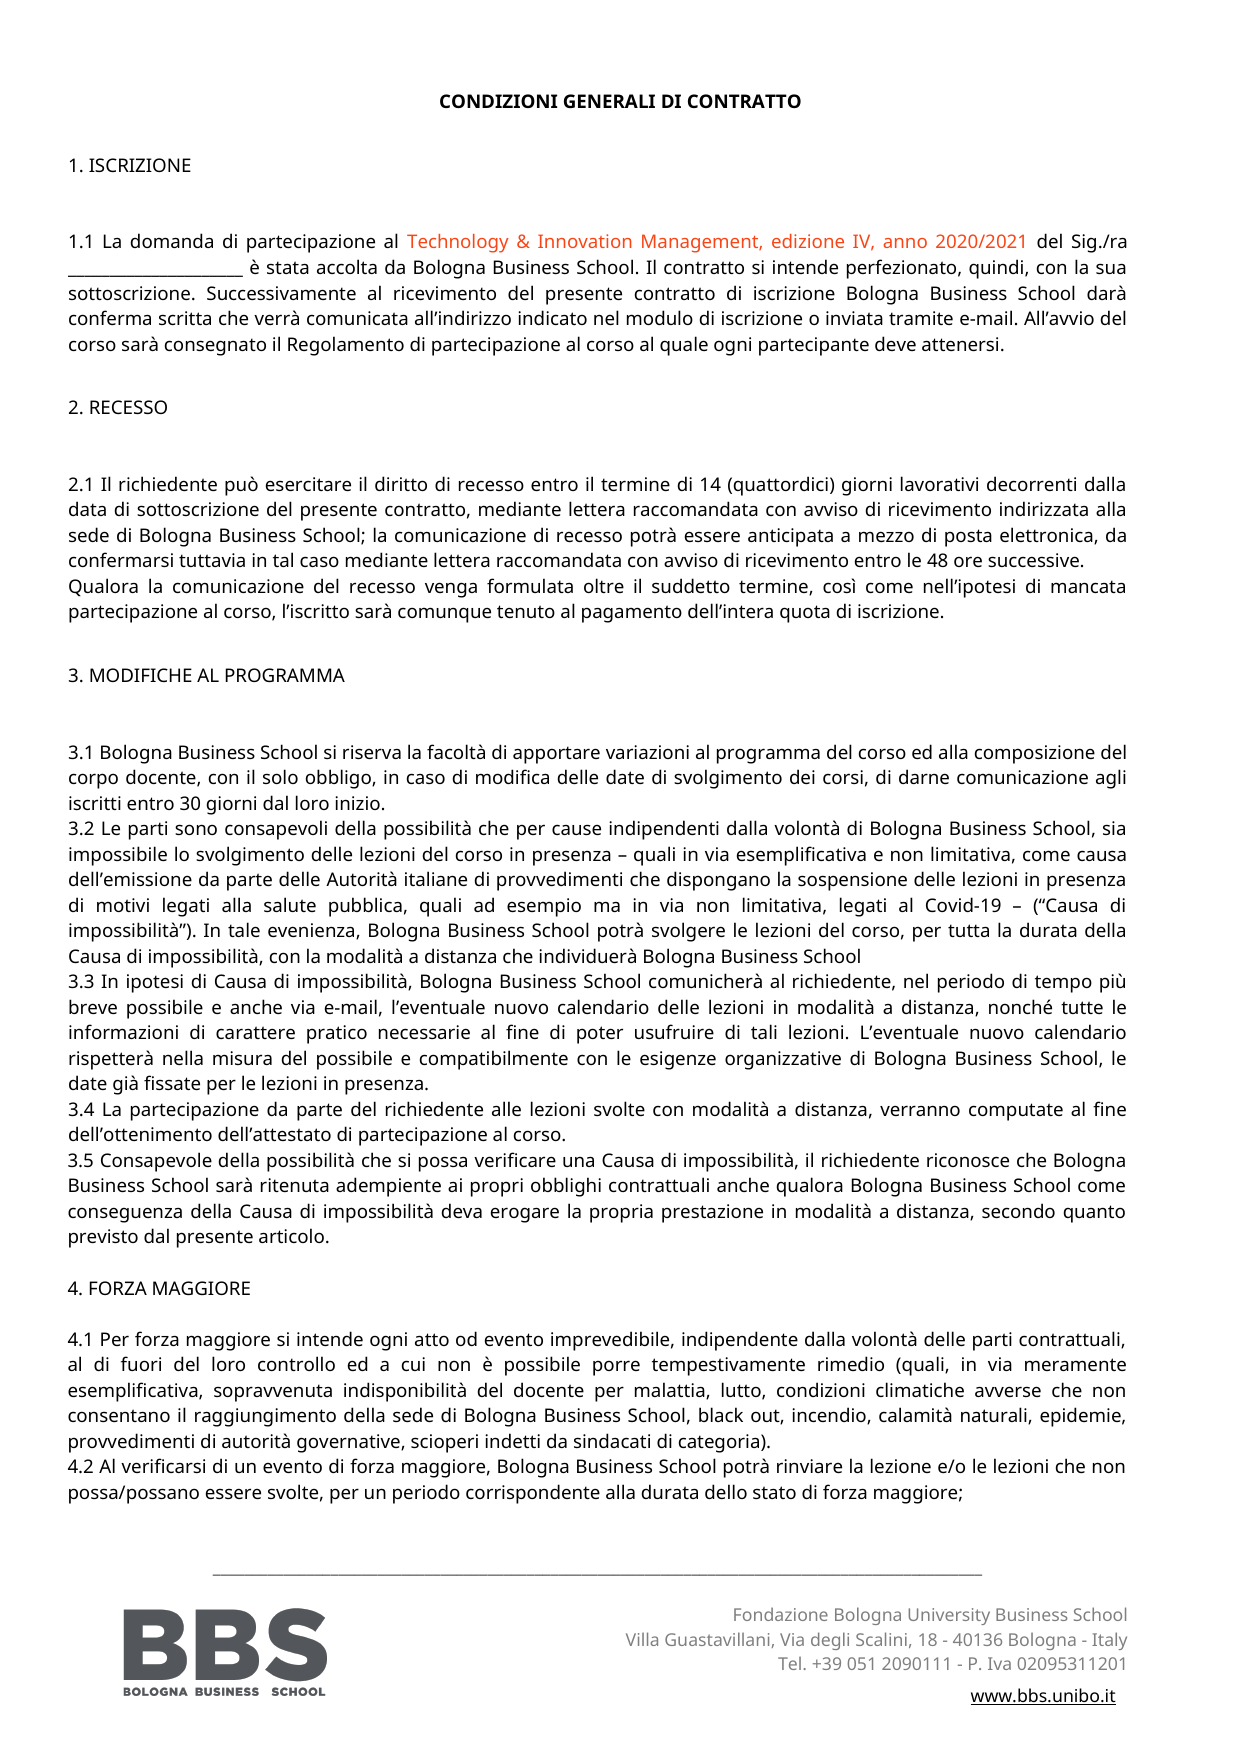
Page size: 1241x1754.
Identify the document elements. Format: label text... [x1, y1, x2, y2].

text 4. FORZA MAGGIORE [67, 1275, 1128, 1300]
text 2. RECESSO [68, 395, 1128, 420]
picture [123, 1608, 327, 1696]
text CONDIZIONI GENERALI DI CONTRATTO [112, 89, 1128, 114]
text 1.1 La domanda di partecipazione al Technology & Innovation Management, edizione IV, anno 2020/2021 del Sig./ra è stata accolta da Bologna Business School. Il contratto si intende perfezionato, quindi, con la sua sottoscrizione. Successivamente al ricevimento del presente contratto di iscrizione Bologna Business School darà conferma scritta che verrà comunicata all’indirizzo indicato nel modulo di iscrizione o inviata tramite e-mail. All’avvio del corso sarà consegnato il Regolamento di partecipazione al corso al quale ogni partecipante deve attenersi. [68, 229, 1128, 356]
text 3. MODIFICHE AL PROGRAMMA [68, 662, 1128, 688]
text 2.1 Il richiedente può esercitare il diritto di recesso entro il termine di 14 (quattordici) giorni lavorativi decorrenti dalla data di sottoscrizione del presente contratto, mediante lettera raccomandata con avviso di ricevimento indirizzata alla sede di Bologna Business School; la comunicazione di recesso potrà essere anticipata a mezzo di posta elettronica, da confermarsi tuttavia in tal caso mediante lettera raccomandata con avviso di ricevimento entro le 48 ore successive. [68, 471, 1128, 573]
text 3.5 Consapevole della possibilità che si possa verificare una Causa di impossibilità, il richiedente riconosce che Bologna Business School sarà ritenuta adempiente ai propri obblighi contrattuali anche qualora Bologna Business School come conseguenza della Causa di impossibilità deva erogare la propria prestazione in modalità a distanza, secondo quanto previsto dal presente articolo. [67, 1147, 1128, 1249]
text 3.2 Le parti sono consapevoli della possibilità che per cause indipendenti dalla volontà di Bologna Business School, sia impossibile lo svolgimento delle lezioni del corso in presenza – quali in via esemplificativa e non limitativa, come causa dell’emissione da parte delle Autorità italiane di provvedimenti che dispongano la sospensione delle lezioni in presenza di motivi legati alla salute pubblica, quali ad esempio ma in via non limitativa, legati al Covid-19 – (“Causa di impossibilità”). In tale evenienza, Bologna Business School potrà svolgere le lezioni del corso, per tutta la durata della Causa di impossibilità, con la modalità a distanza che individuerà Bologna Business School [68, 816, 1128, 969]
text 3.1 Bologna Business School si riserva la facoltà di apportare variazioni al programma del corso ed alla composizione del corpo docente, con il solo obbligo, in caso di modifica delle date di svolgimento dei corsi, di darne comunicazione agli iscritti entro 30 giorni dal loro inizio. [68, 739, 1128, 816]
text 1. ISCRIZIONE [68, 152, 1128, 178]
text 4.1 Per forza maggiore si intende ogni atto od evento imprevedibile, indipendente dalla volontà delle parti contrattuali, al di fuori del loro controllo ed a cui non è possibile porre tempestivamente rimedio (quali, in via meramente esemplificativa, sopravvenuta indisponibilità del docente per malattia, lutto, condizioni climatiche avverse che non consentano il raggiungimento della sede di Bologna Business School, black out, incendio, calamità naturali, epidemie, provvedimenti di autorità governative, scioperi indetti da sindacati di categoria). [67, 1326, 1128, 1453]
text 4.2 Al verificarsi di un evento di forza maggiore, Bologna Business School potrà rinviare la lezione e/o le lezioni che non possa/possano essere svolte, per un periodo corrispondente alla durata dello stato di forza maggiore; [67, 1453, 1128, 1504]
text 3.4 La partecipazione da parte del richiedente alle lezioni svolte con modalità a distanza, verranno computate al fine dell’ottenimento dell’attestato di partecipazione al corso. [68, 1096, 1128, 1147]
text 3.3 In ipotesi di Causa di impossibilità, Bologna Business School comunicherà al richiedente, nel periodo di tempo più breve possibile e anche via e-mail, l’eventuale nuovo calendario delle lezioni in modalità a distanza, nonché tutte le informazioni di carattere pratico necessarie al fine di poter usufruire di tali lezioni. L’eventuale nuovo calendario rispetterà nella misura del possibile e compatibilmente con le esigenze organizzative di Bologna Business School, le date già fissate per le lezioni in presenza. [68, 969, 1128, 1096]
text Qualora la comunicazione del recesso venga formulata oltre il suddetto termine, così come nell’ipotesi di mancata partecipazione al corso, l’iscritto sarà comunque tenuto al pagamento dell’intera quota di iscrizione. [68, 573, 1128, 624]
